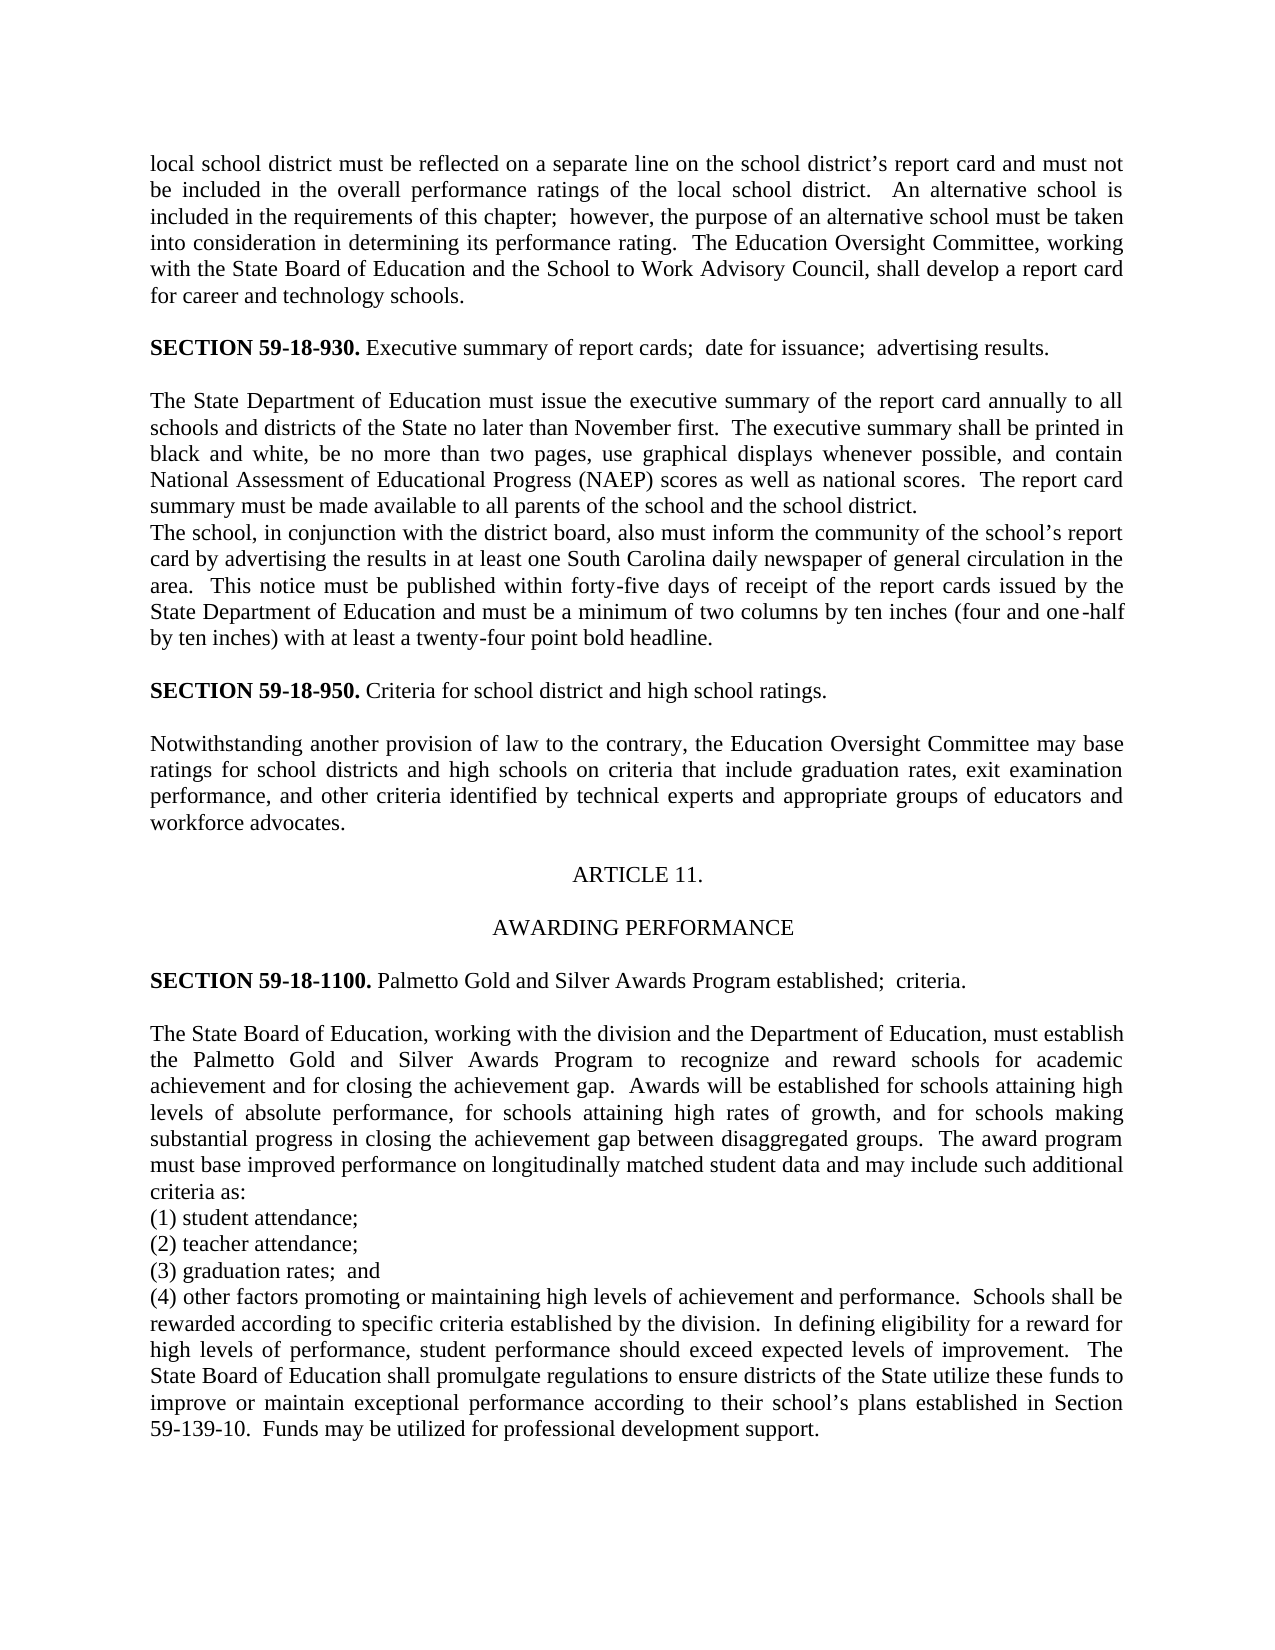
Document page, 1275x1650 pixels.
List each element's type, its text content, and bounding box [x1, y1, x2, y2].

text SECTION 59-18-950. Criteria for school district and high school ratings. [150, 677, 1125, 703]
text (3) graduation rates; and [150, 1257, 1125, 1283]
text ARTICLE 11. [150, 862, 1125, 888]
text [150, 150, 1125, 308]
text The State Department of Education must issue the executive summary of the report card annually to all schools and districts of the State no later than November first. The executive summary shall be printed in black and white, be no more than two pages, use graphical displays whenever possible, and contain National Assessment of Educational Progress (NAEP) scores as well as national scores. The report card summary must be made available to all parents of the school and the school district. [150, 387, 1125, 519]
text SECTION 59-18-1100. Palmetto Gold and Silver Awards Program established; criteria. [150, 967, 1125, 993]
text (1) student attendance; [150, 1204, 1125, 1231]
text (2) teacher attendance; [150, 1231, 1125, 1257]
text AWARDING PERFORMANCE [150, 914, 1125, 941]
text Notwithstanding another provision of law to the contrary, the Education Oversight Committee may base ratings for school districts and high schools on criteria that include graduation rates, exit examination performance, and other criteria identified by technical experts and appropriate groups of educators and workforce advocates. [150, 730, 1125, 835]
text The State Board of Education, working with the division and the Department of Education, must establish the Palmetto Gold and Silver Awards Program to recognize and reward schools for academic achievement and for closing the achievement gap. Awards will be established for schools attaining high levels of absolute performance, for schools attaining high rates of growth, and for schools making substantial progress in closing the achievement gap between disaggregated groups. The award program must base improved performance on longitudinally matched student data and may include such additional criteria as: [150, 1020, 1125, 1204]
text The school, in conjunction with the district board, also must inform the community of the school’s report card by advertising the results in at least one South Carolina daily newspaper of general circulation in the area. This notice must be published within forty-five days of receipt of the report cards issued by the State Department of Education and must be a minimum of two columns by ten inches (four and one-half by ten inches) with at least a twenty-four point bold headline. [150, 519, 1125, 651]
text (4) other factors promoting or maintaining high levels of achievement and performance. Schools shall be rewarded according to specific criteria established by the division. In defining eligibility for a reward for high levels of performance, student performance should exceed expected levels of improvement. The State Board of Education shall promulgate regulations to ensure districts of the State utilize these funds to improve or maintain exceptional performance according to their school’s plans established in Section 59-139-10. Funds may be utilized for professional development support. [150, 1283, 1125, 1441]
text SECTION 59-18-930. Executive summary of report cards; date for issuance; advertising results. [150, 334, 1125, 361]
